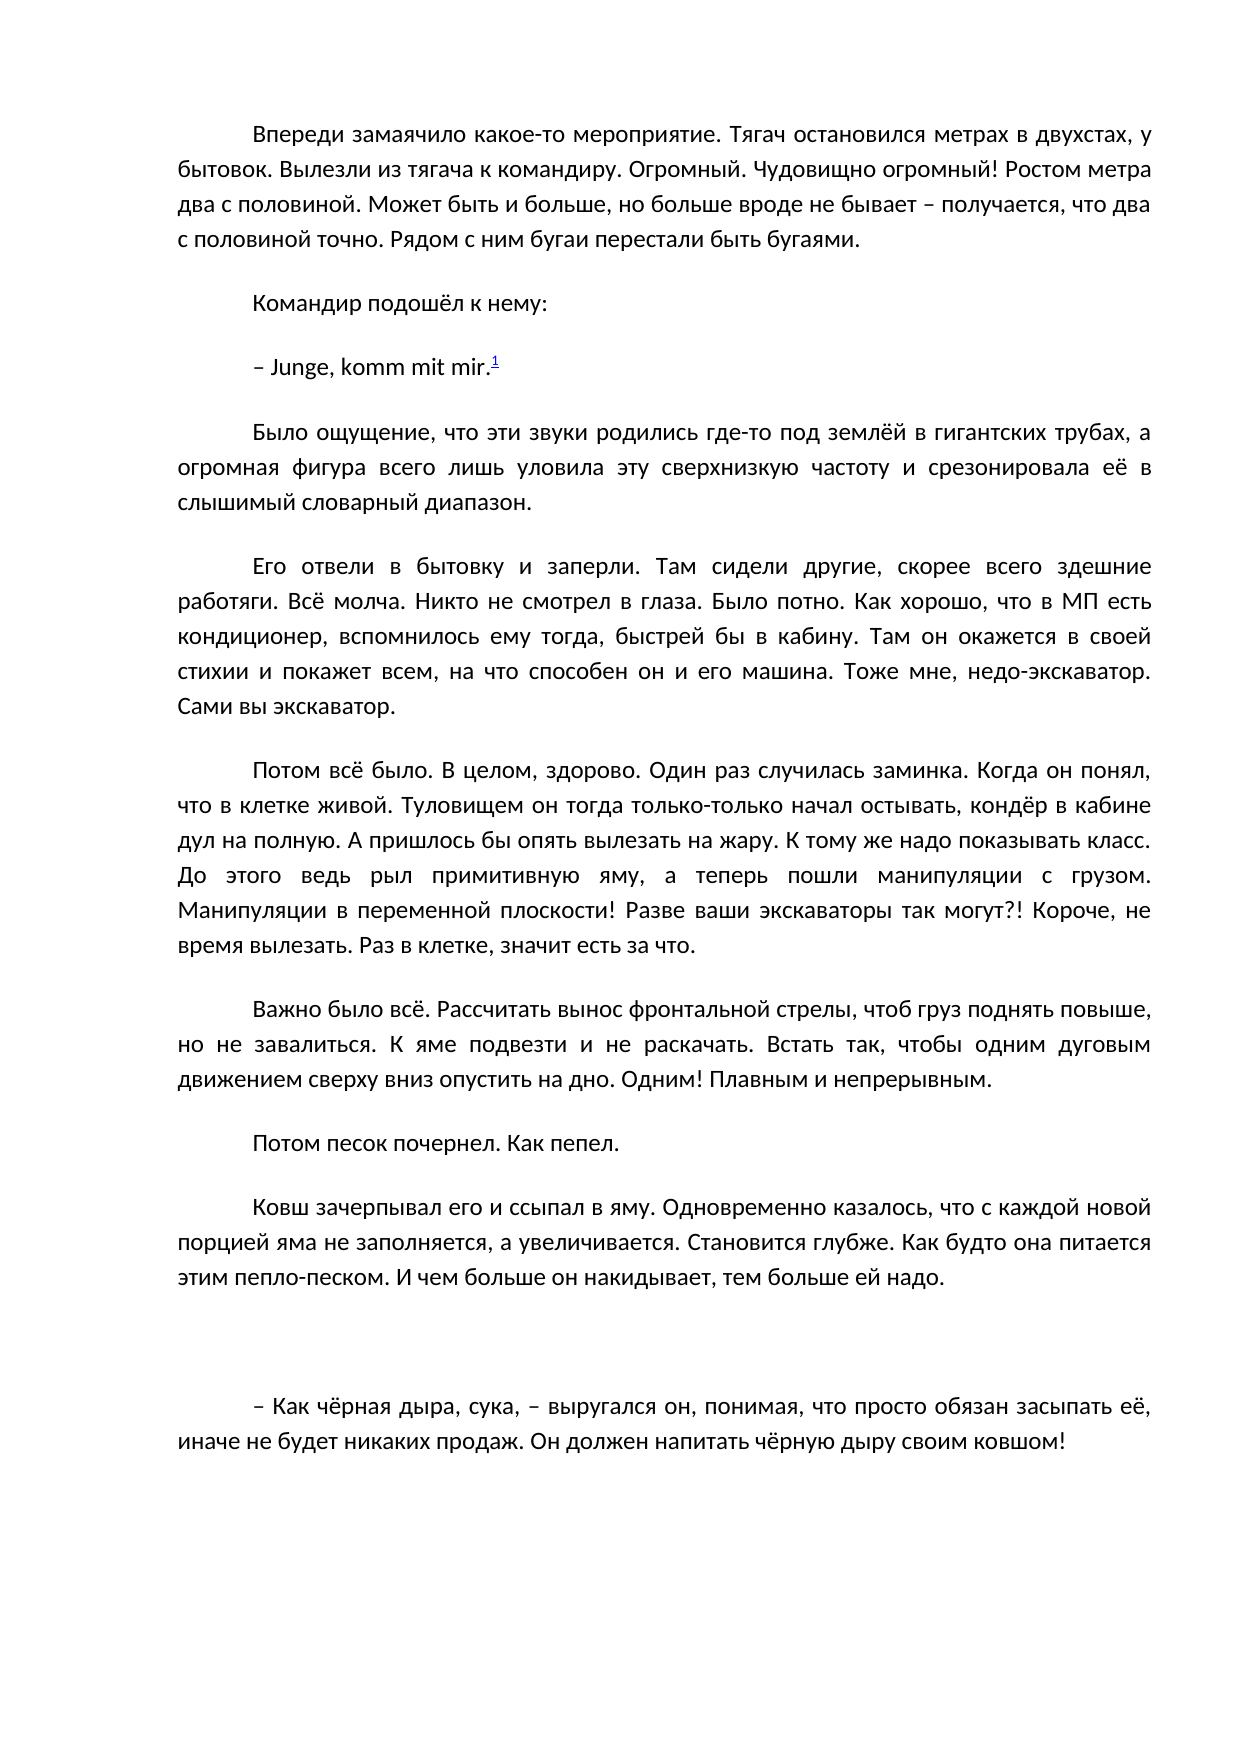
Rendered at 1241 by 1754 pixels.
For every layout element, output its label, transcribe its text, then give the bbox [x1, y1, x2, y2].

text Командир подошёл к нему: [177, 287, 1152, 318]
text – Junge, komm mit mir.1 [177, 351, 1152, 382]
text Потом песок почернел. Как пепел. [177, 1127, 1152, 1158]
text Ковш зачерпывал его и ссыпал в яму. Одновременно казалось, что с каждой новой порцией яма не заполняется, а увеличивается. Становится глубже. Как будто она питается этим пепло-песком. И чем больше он накидывает, тем больше ей надо. [177, 1191, 1152, 1292]
text Впереди замаячило какое-то мероприятие. Тягач остановился метрах в двухстах, у бытовок. Вылезли из тягача к командиру. Огромный. Чудовищно огромный! Ростом метра два с половиной. Может быть и больше, но больше вроде не бывает – получается, что два с половиной точно. Рядом с ним бугаи перестали быть бугаями. [177, 118, 1152, 254]
text Его отвели в бытовку и заперли. Там сидели другие, скорее всего здешние работяги. Всё молча. Никто не смотрел в глаза. Было потно. Как хорошо, что в МП есть кондиционер, вспомнилось ему тогда, быстрей бы в кабину. Там он окажется в своей стихии и покажет всем, на что способен он и его машина. Тоже мне, недо-экскаватор. Сами вы экскаватор. [177, 550, 1152, 720]
text Было ощущение, что эти звуки родились где-то под землёй в гигантских трубах, а огромная фигура всего лишь уловила эту сверхнизкую частоту и срезонировала её в слышимый словарный диапазон. [177, 416, 1152, 516]
text Потом всё было. В целом, здорово. Один раз случилась заминка. Когда он понял, что в клетке живой. Туловищем он тогда только-только начал остывать, кондёр в кабине дул на полную. А пришлось бы опять вылезать на жару. К тому же надо показывать класс. До этого ведь рыл примитивную яму, а теперь пошли манипуляции с грузом. Манипуляции в переменной плоскости! Разве ваши экскаваторы так могут?! Короче, не время вылезать. Раз в клетке, значит есть за что. [177, 754, 1152, 959]
text Важно было всё. Рассчитать вынос фронтальной стрелы, чтоб груз поднять повыше, но не завалиться. К яме подвезти и не раскачать. Встать так, чтобы одним дуговым движением сверху вниз опустить на дно. Одним! Плавным и непрерывным. [177, 993, 1152, 1094]
text – Как чёрная дыра, сука, – выругался он, понимая, что просто обязан засыпать её, иначе не будет никаких продаж. Он должен напитать чёрную дыру своим ковшом! [177, 1390, 1152, 1455]
